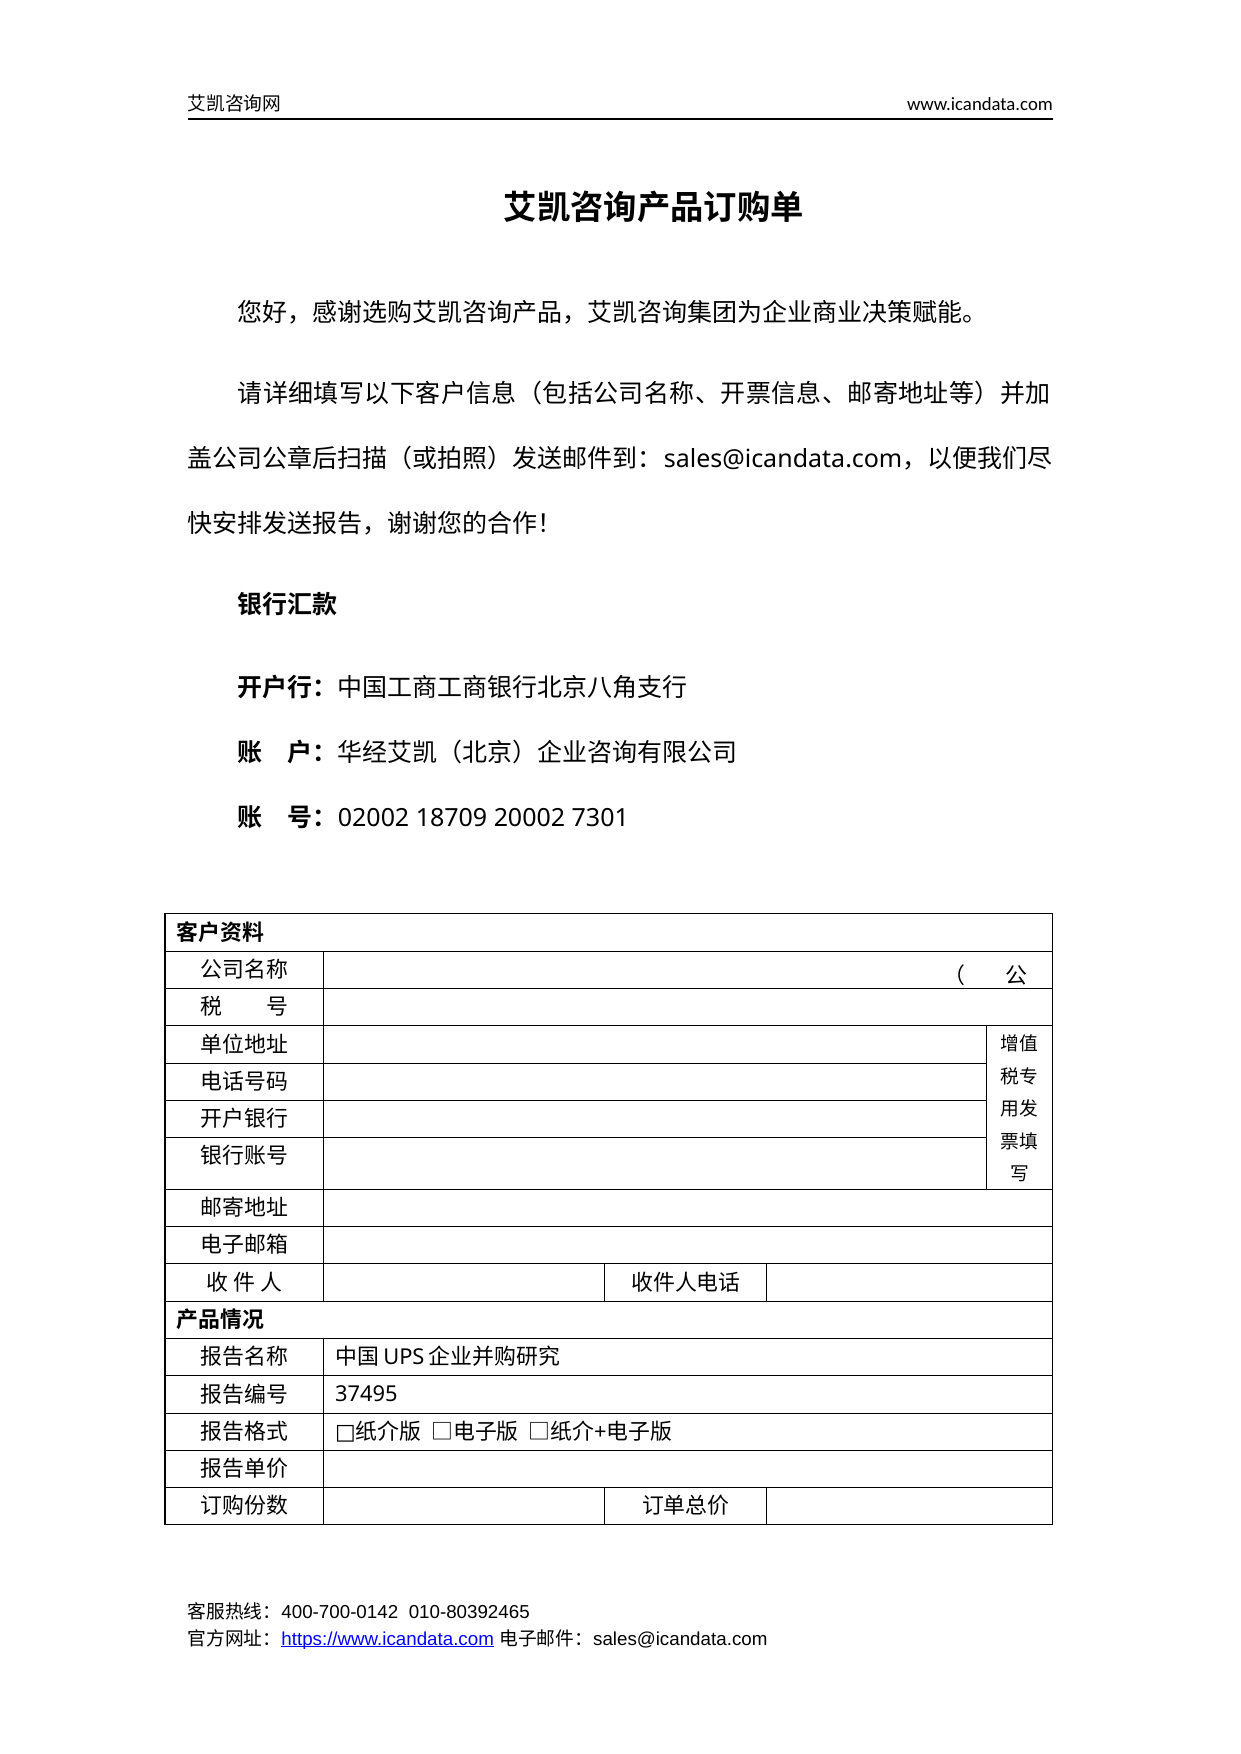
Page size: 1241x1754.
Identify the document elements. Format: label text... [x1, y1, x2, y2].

table_cell 邮寄地址 [166, 1190, 323, 1226]
table_cell [324, 952, 1052, 988]
text 艾凯咨询产品订购单 [187, 172, 1053, 237]
table_cell [767, 1264, 1052, 1301]
text 您好，感谢选购艾凯咨询产品，艾凯咨询集团为企业商业决策赋能。 [187, 278, 1053, 343]
text 银行汇款 [187, 570, 1053, 635]
table_cell [324, 1451, 1052, 1487]
table_cell 订单总价 [605, 1488, 766, 1524]
table_cell 收件人电话 [605, 1264, 766, 1301]
table_cell 电子邮箱 [166, 1227, 323, 1263]
table_cell 增值税专用发票填写 [987, 1026, 1052, 1189]
table_cell 报告编号 [166, 1376, 323, 1412]
text 账 户：华经艾凯（北京）企业咨询有限公司 [187, 718, 1053, 783]
table_cell 电话号码 [166, 1064, 323, 1100]
table_cell 银行账号 [166, 1138, 323, 1189]
table_cell [324, 1138, 986, 1189]
table_cell [324, 1101, 986, 1137]
table_header 客户资料 [166, 914, 1052, 951]
table_cell 37495 [324, 1376, 1052, 1412]
text 账 号：02002 18709 20002 7301 [187, 783, 1053, 848]
table_cell 税 号 [166, 989, 323, 1025]
text 开户行：中国工商工商银行北京八角支行 [187, 653, 1053, 718]
table_cell [324, 1026, 986, 1062]
table_cell [324, 1190, 1052, 1226]
table_cell 开户银行 [166, 1101, 323, 1137]
table_cell 报告格式 [166, 1414, 323, 1450]
table_cell [767, 1488, 1052, 1524]
table_cell [324, 1227, 1052, 1263]
table_cell 收 件 人 [166, 1264, 323, 1301]
table_cell [324, 1264, 604, 1301]
table_cell [324, 1064, 986, 1100]
table_cell 公司名称 [166, 952, 323, 988]
table_cell 中国UPS企业并购研究 [324, 1339, 1052, 1375]
table_cell 报告名称 [166, 1339, 323, 1375]
table_cell 单位地址 [166, 1026, 323, 1062]
table_cell 产品情况 [166, 1302, 1052, 1338]
table_cell 报告单价 [166, 1451, 323, 1487]
text 请详细填写以下客户信息（包括公司名称、开票信息、邮寄地址等）并加盖公司公章后扫描（或拍照）发送邮件到：sales@icandata.com，以便我们尽快安排发送报告，谢谢您的合作！ [187, 359, 1053, 554]
table_cell □纸介版 □电子版 □纸介+电子版 [324, 1414, 1052, 1450]
table_cell 订购份数 [166, 1488, 323, 1524]
table_cell [324, 989, 1052, 1025]
table_cell [324, 1488, 604, 1524]
